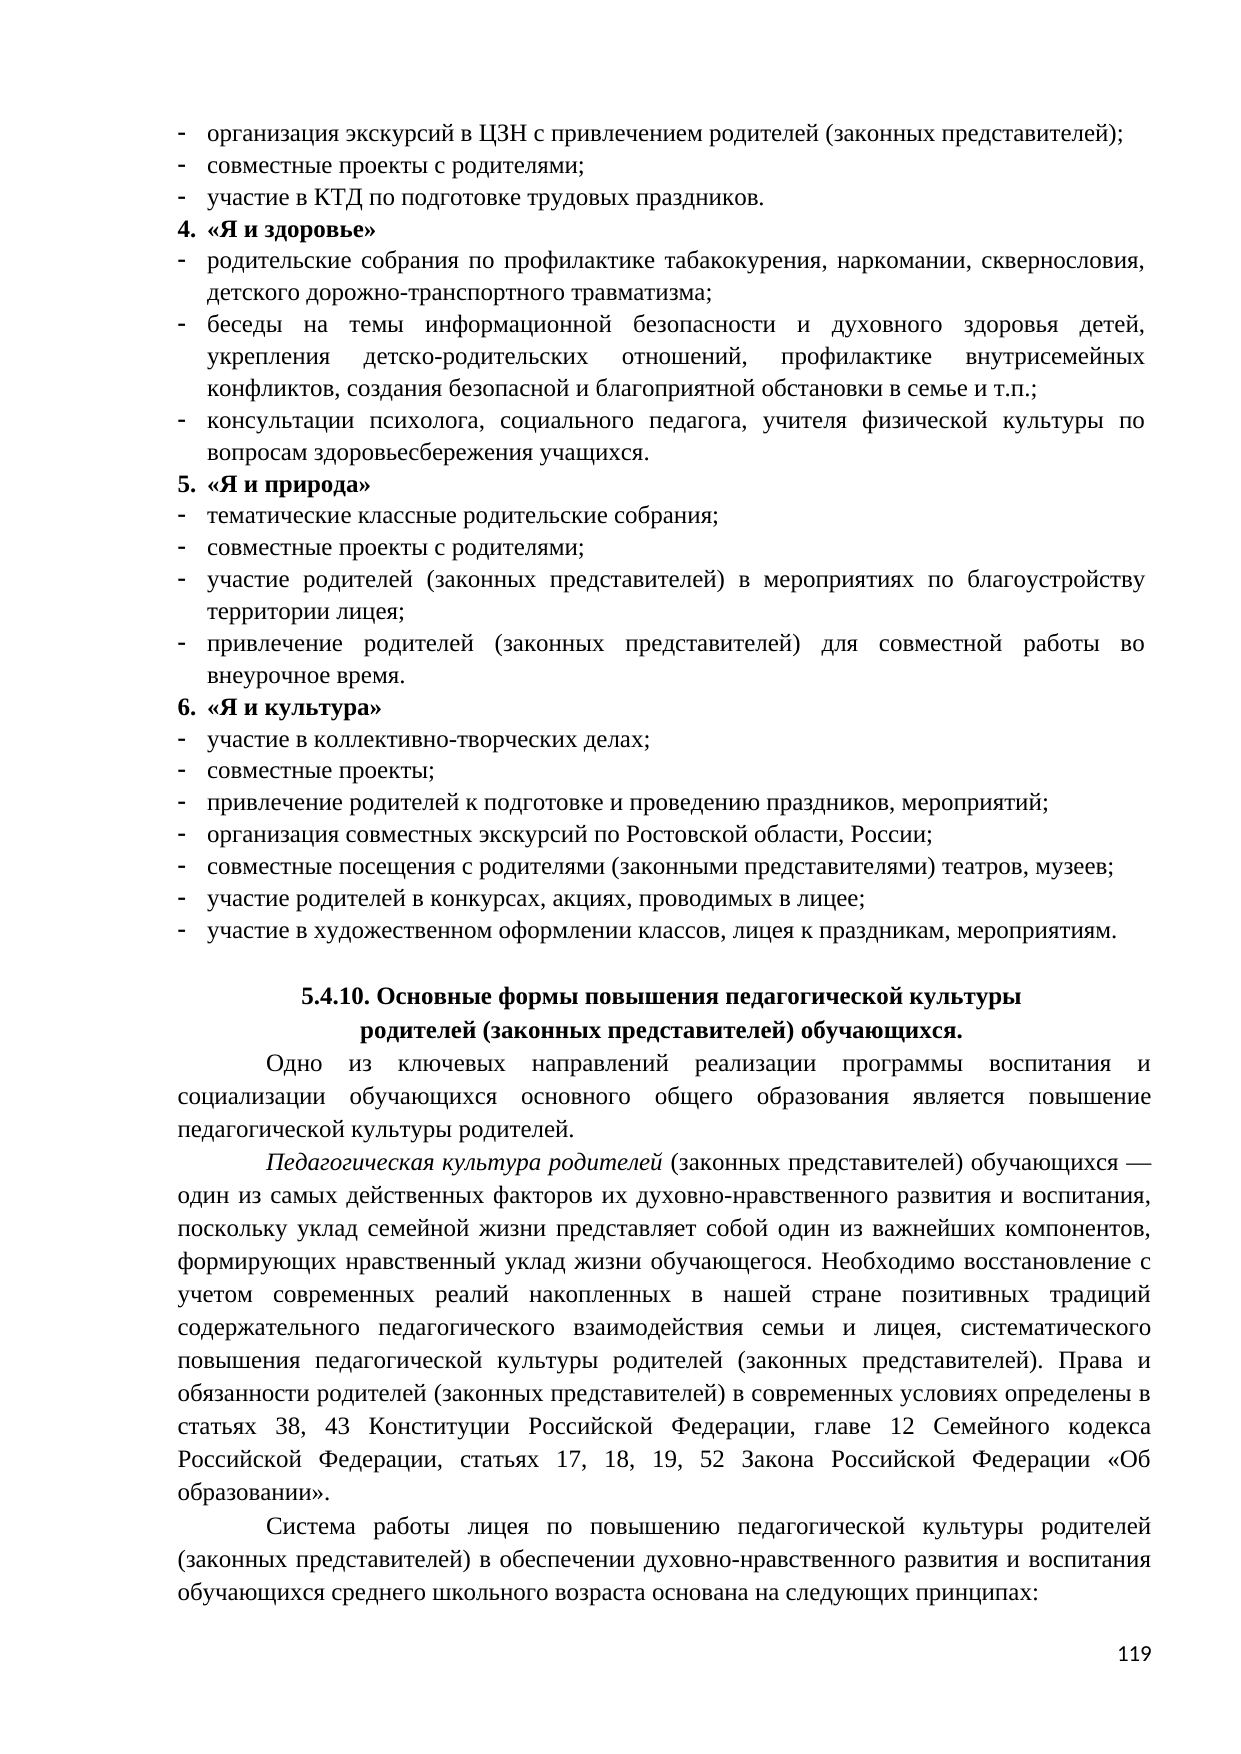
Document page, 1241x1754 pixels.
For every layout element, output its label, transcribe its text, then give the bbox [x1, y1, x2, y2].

text родителей (законных представителей) обучающихся. [177, 1015, 1146, 1043]
list организация экскурсий в ЦЗН с привлечением родителей (законных представителей); [177, 118, 1146, 147]
list тематические классные родительские собрания; [177, 501, 1146, 529]
text 5.4.10. Основные формы повышения педагогической культуры [177, 981, 1146, 1010]
list привлечение родителей (законных представителей) для совместной работы во внеурочное время. [177, 628, 1146, 689]
list привлечение родителей к подготовке и проведению праздников, мероприятий; [177, 787, 1146, 816]
text Одно из ключевых направлений реализации программы воспитания и социализации обучающихся основного общего образования является повышение педагогической культуры родителей. [177, 1048, 1152, 1143]
list «Я и культура» [177, 692, 1146, 721]
list участие родителей в конкурсах, акциях, проводимых в лицее; [177, 883, 1146, 912]
list участие в художественном оформлении классов, лицея к праздникам, мероприятиям. [177, 915, 1146, 944]
list «Я и здоровье» [177, 214, 1146, 242]
list организация совместных экскурсий по Ростовской области, России; [177, 819, 1146, 848]
list участие в коллективно-творческих делах; [177, 724, 1146, 752]
list участие в КТД по подготовке трудовых праздников. [177, 182, 1146, 211]
list участие родителей (законных представителей) в мероприятиях по благоустройству территории лицея; [177, 564, 1146, 625]
list совместные проекты; [177, 756, 1146, 784]
list родительские собрания по профилактике табакокурения, наркомании, сквернословия, детского дорожно-транспортного травматизма; [177, 246, 1146, 306]
list консультации психолога, социального педагога, учителя физической культуры по вопросам здоровьесбережения учащихся. [177, 405, 1146, 466]
list совместные проекты с родителями; [177, 532, 1146, 561]
text Система работы лицея по повышению педагогической культуры родителей (законных представителей) в обеспечении духовно-нравственного развития и воспитания обучающихся среднего школьного возраста основана на следующих принципах: [177, 1511, 1152, 1606]
list «Я и природа» [177, 469, 1146, 497]
list совместные посещения с родителями (законными представителями) театров, музеев; [177, 851, 1146, 880]
list совместные проекты с родителями; [177, 150, 1146, 179]
text Педагогическая культура родителей (законных представителей) обучающихся — один из самых действенных факторов их духовно-нравственного развития и воспитания, поскольку уклад семейной жизни представляет собой один из важнейших компонентов, формирующих нравственный уклад жизни обучающегося. Необходимо восстановление с учетом современных реалий накопленных в нашей стране позитивных традиций содержательного педагогического взаимодействия семьи и лицея, систематического повышения педагогической культуры родителей (законных представителей). Права и обязанности родителей (законных представителей) в современных условиях определены в статьях 38, 43 Конституции Российской Федерации, главе 12 Семейного кодекса Российской Федерации, статьях 17, 18, 19, 52 Закона Российской Федерации «Об образовании». [177, 1147, 1152, 1506]
list беседы на темы информационной безопасности и духовного здоровья детей, укрепления детско-родительских отношений, профилактике внутрисемейных конфликтов, создания безопасной и благоприятной обстановки в семье и т.п.; [177, 309, 1146, 402]
